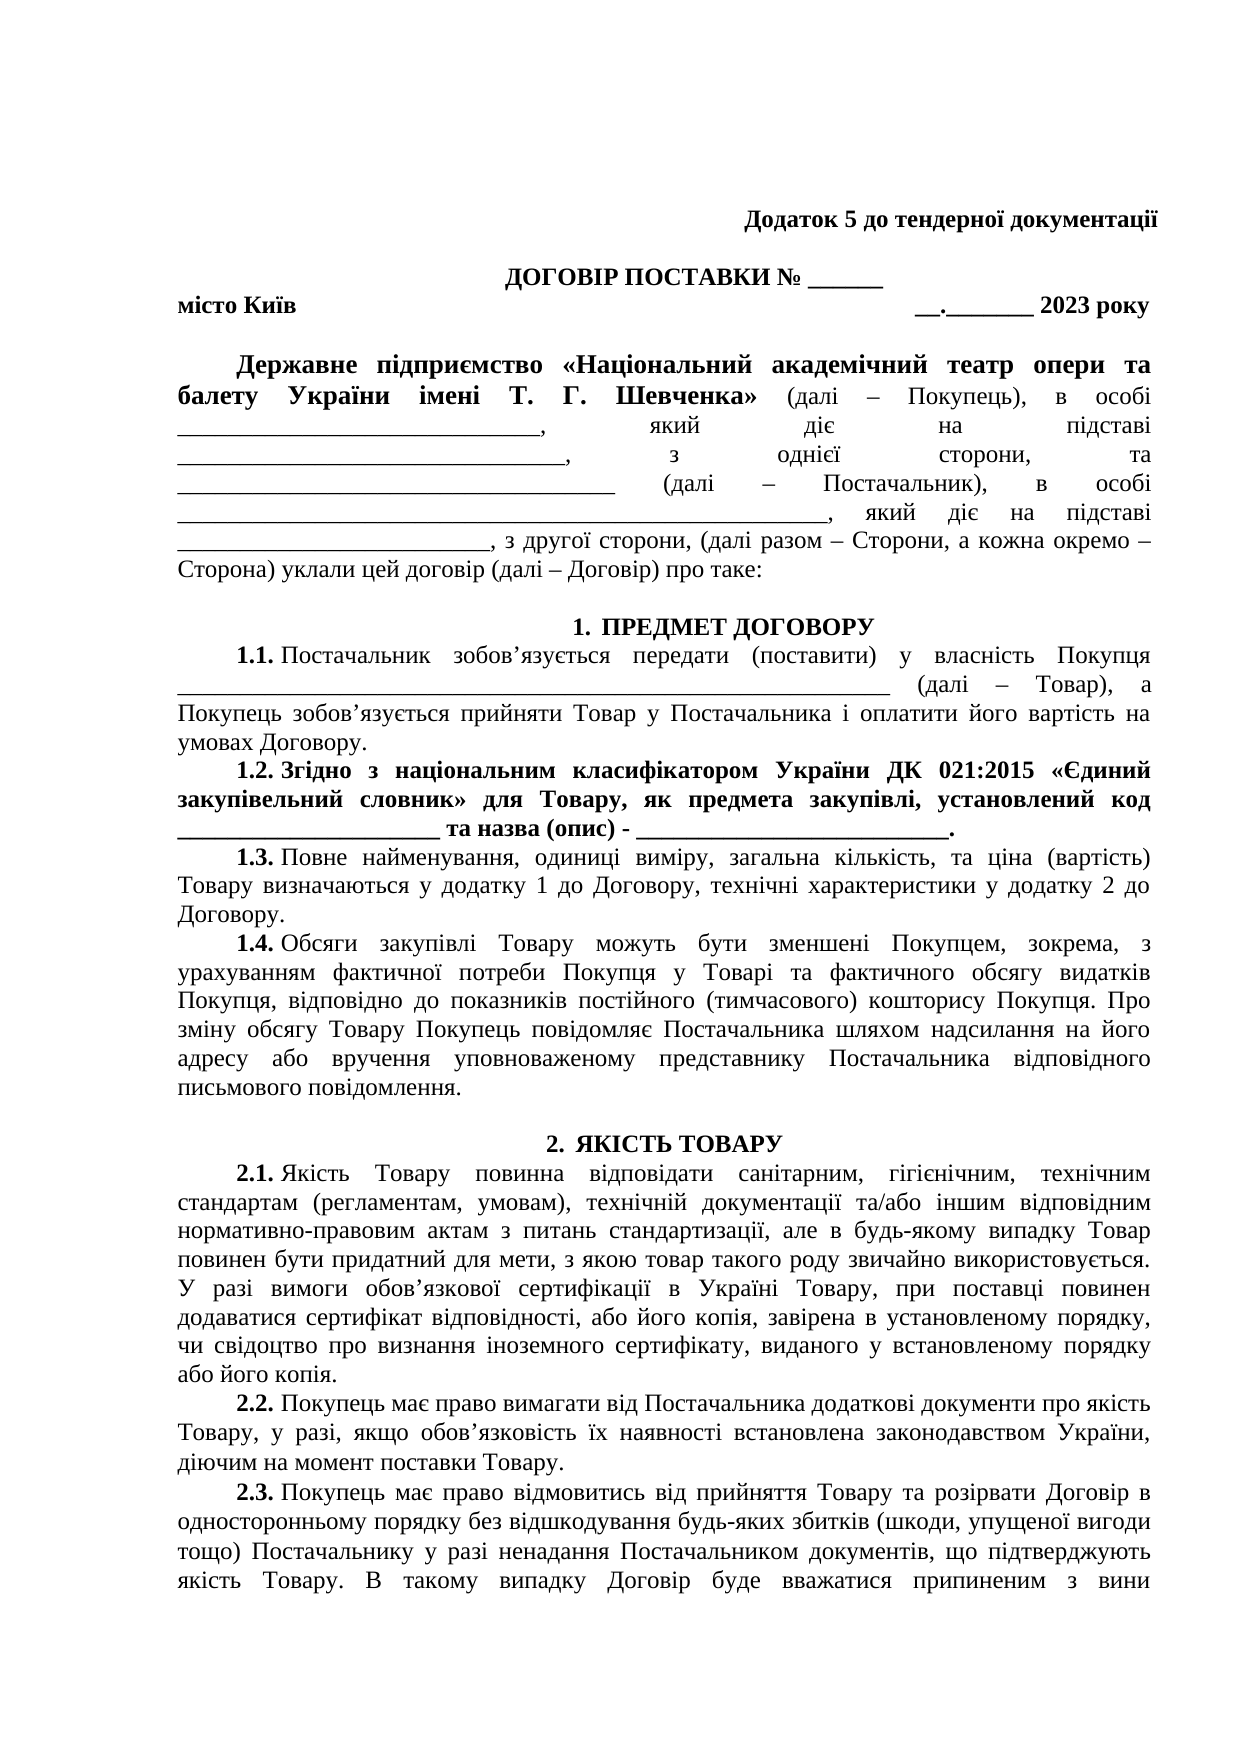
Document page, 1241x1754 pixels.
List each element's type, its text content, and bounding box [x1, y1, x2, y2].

list ПРЕДМЕТ ДОГОВОРУ [177, 612, 1152, 640]
text Додаток 5 до тендерної документації [162, 204, 1158, 233]
text ДОГОВІР ПОСТАВКИ № ______ [177, 262, 1152, 291]
list Постачальник зобов’язується передати (поставити) у власність Покупця _________________________________________________________ (далі – Товар), а Покупець зобов’язується прийняти Товар у Постачальника і оплатити його вартість на умовах Договору. [177, 640, 1152, 755]
list ЯКІСТЬ ТОВАРУ [177, 1129, 1152, 1158]
text місто Київ __._______ 2023 року [177, 291, 1152, 319]
list Повне найменування, одиниці виміру, загальна кількість, та ціна (вартість) Товару визначаються у додатку 1 до Договору, технічні характеристики у додатку 2 до Договору. [177, 842, 1152, 928]
text Державне підприємство «Національний академічний театр опери та балету України імені Т. Г. Шевченка» (далі – Покупець), в особі _____________________________, який діє на підставі _______________________________, з однієї сторони, та ___________________________________ (далі – Постачальник), в особі ____________________________________________________, який діє на підставі _________________________, з другої сторони, (далі разом – Сторони, а кожна окремо – Сторона) уклали цей договір (далі – Договір) про таке: [177, 348, 1152, 583]
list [177, 1477, 1152, 1594]
list Обсяги закупівлі Товару можуть бути зменшені Покупцем, зокрема, з урахуванням фактичної потреби Покупця у Товарі та фактичного обсягу видатків Покупця, відповідно до показників постійного (тимчасового) кошторису Покупця. Про зміну обсягу Товару Покупець повідомляє Постачальника шляхом надсилання на його адресу або вручення уповноваженому представнику Постачальника відповідного письмового повідомлення. [177, 928, 1152, 1100]
list Покупець має право вимагати від Постачальника додаткові документи про якість Товару, у разі, якщо обов’язковість їх наявності встановлена законодавством України, діючим на момент поставки Товару. [177, 1388, 1152, 1476]
list Згідно з національним класифікатором України ДК 021:2015 «Єдиний закупівельний словник» для Товару, як предмета закупівлі, установлений код _____________________ та назва (опис) - _________________________. [177, 755, 1152, 842]
list Якість Товару повинна відповідати санітарним, гігієнічним, технічним стандартам (регламентам, умовам), технічній документації та/або іншим відповідним нормативно-правовим актам з питань стандартизації, але в будь-якому випадку Товар повинен бути придатний для мети, з якою товар такого роду звичайно використовується. У разі вимоги обов’язкової сертифікації в Україні Товару, при поставці повинен додаватися сертифікат відповідності, або його копія, завірена в установленому порядку, чи свідоцтво про визнання іноземного сертифікату, виданого у встановленому порядку або його копія. [177, 1158, 1152, 1388]
